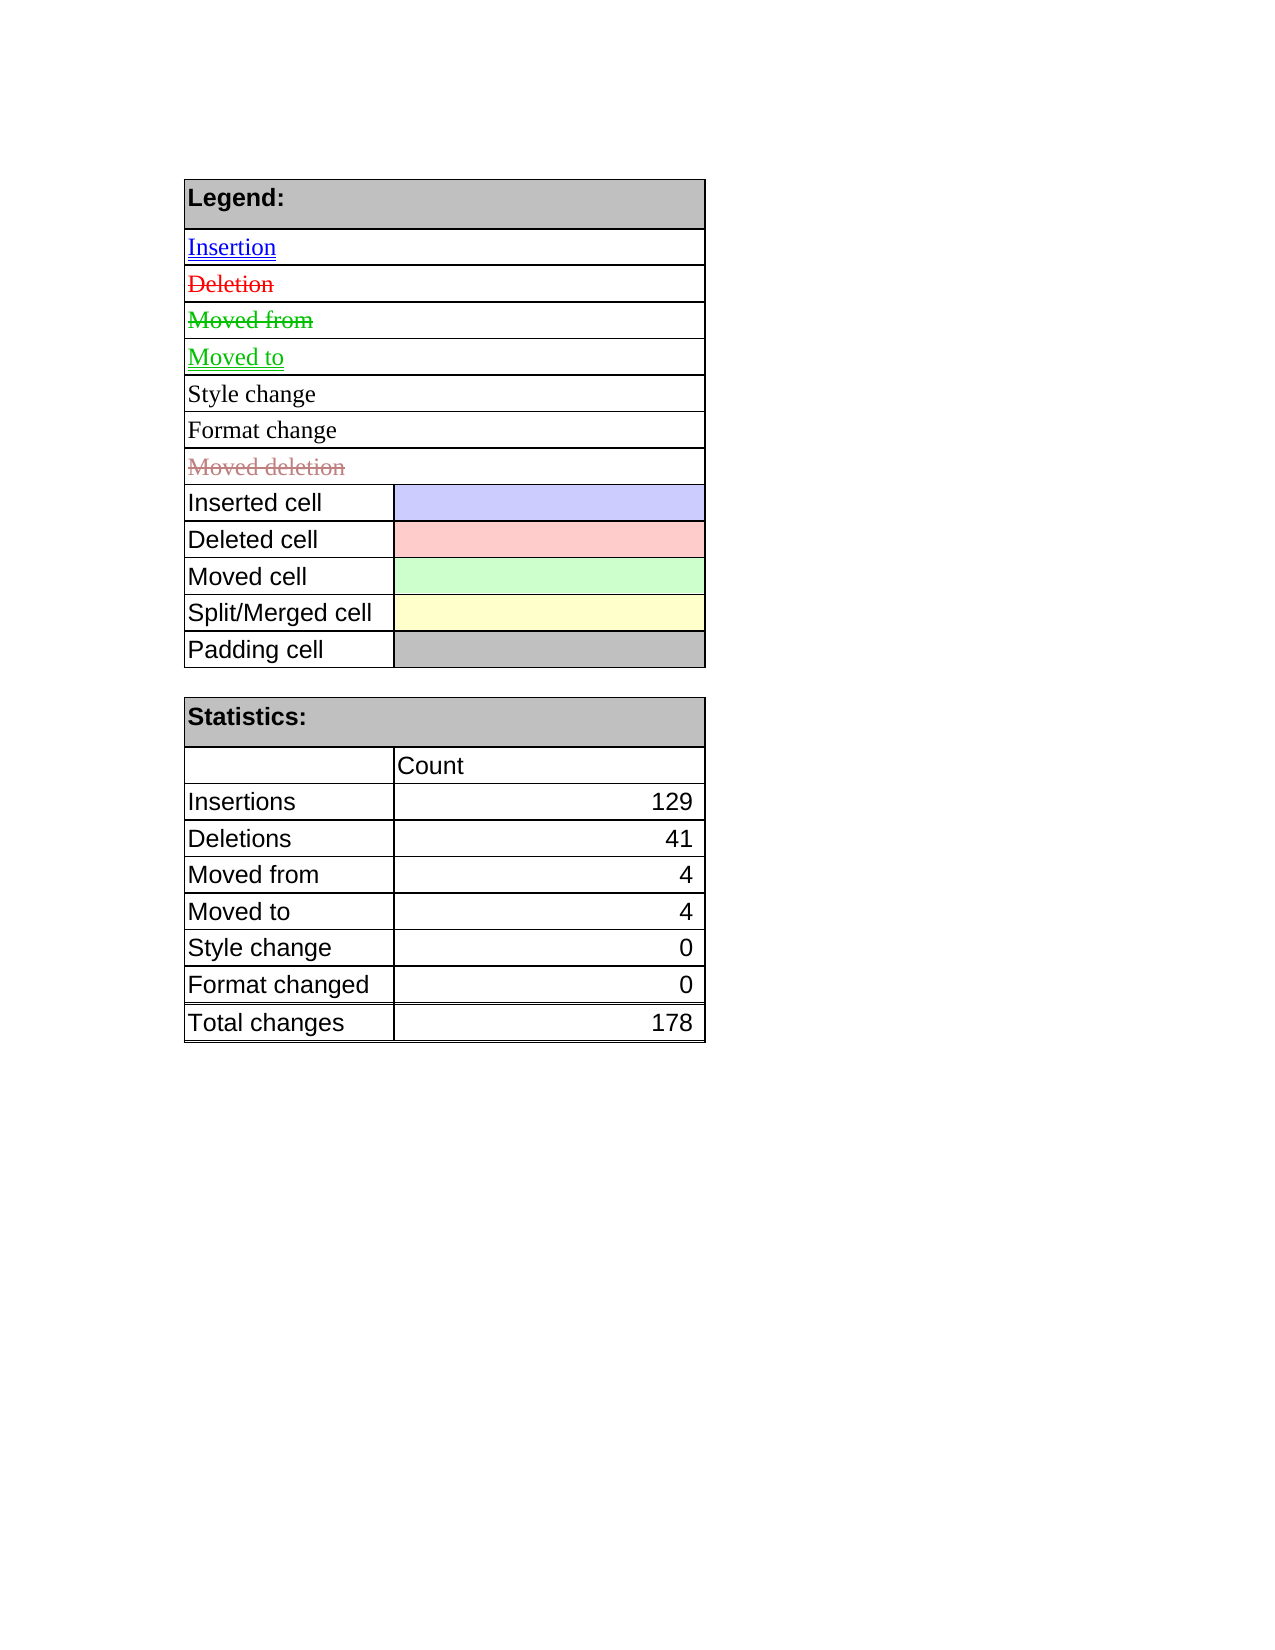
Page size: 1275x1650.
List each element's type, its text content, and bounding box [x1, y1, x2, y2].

table_cell Insertions [185, 784, 393, 819]
table_cell Total changes [185, 1005, 393, 1040]
table_cell 178 [395, 1005, 704, 1040]
table_cell Count [395, 748, 704, 782]
table_cell Format change [185, 412, 704, 447]
table_cell 0 [395, 967, 704, 1002]
table_cell Inserted cell [185, 485, 393, 520]
table_cell Padding cell [185, 632, 393, 667]
table_cell 4 [395, 894, 704, 929]
table_cell Moved deletion [185, 449, 704, 484]
table_cell Deletion [185, 266, 704, 301]
table_cell Style change [185, 376, 704, 411]
table_cell Insertion [185, 230, 704, 264]
table_cell [395, 632, 704, 667]
table_cell Moved to [185, 894, 393, 929]
table_header Statistics: [185, 698, 704, 746]
table_cell 0 [395, 930, 704, 965]
table_cell Moved to [185, 339, 704, 374]
table_cell [395, 558, 704, 593]
table_cell Moved from [185, 857, 393, 892]
table_cell Deleted cell [185, 522, 393, 557]
table_cell Format changed [185, 967, 393, 1002]
table_cell Moved from [185, 303, 704, 337]
table_cell [395, 485, 704, 520]
table_cell Split/Merged cell [185, 595, 393, 630]
table_cell [395, 522, 704, 557]
table_header Legend: [185, 180, 704, 228]
table_cell 129 [395, 784, 704, 819]
table_cell 41 [395, 821, 704, 856]
table_cell Moved cell [185, 558, 393, 593]
table_cell 4 [395, 857, 704, 892]
table_cell Style change [185, 930, 393, 965]
table_cell Deletions [185, 821, 393, 856]
table_cell [185, 748, 393, 782]
table_cell [395, 595, 704, 630]
